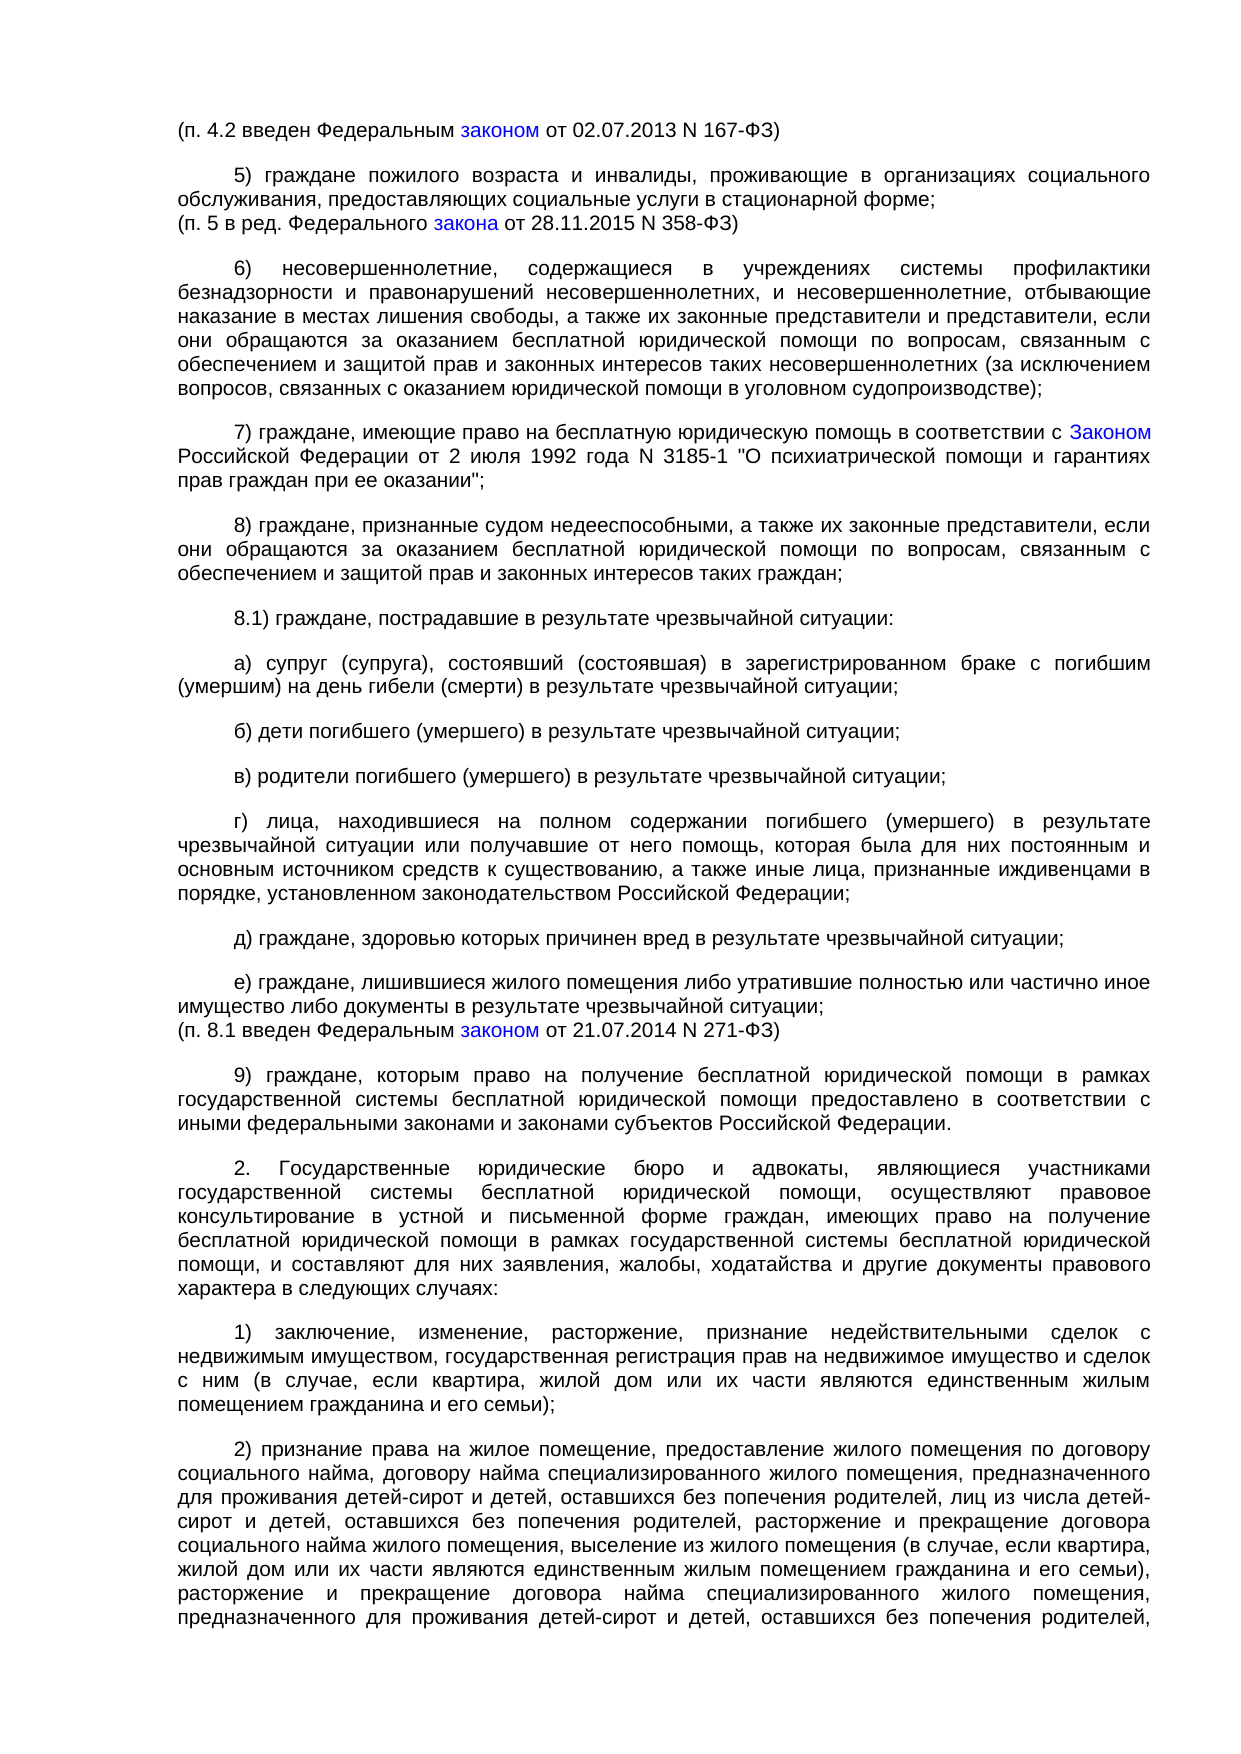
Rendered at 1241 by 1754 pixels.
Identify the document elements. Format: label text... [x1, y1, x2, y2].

text 7) граждане, имеющие право на бесплатную юридическую помощь в соответствии с Законом Российской Федерации от 2 июля 1992 года N 3185-1 "О психиатрической помощи и гарантиях прав граждан при ее оказании"; [177, 420, 1152, 492]
text 9) граждане, которым право на получение бесплатной юридической помощи в рамках государственной системы бесплатной юридической помощи предоставлено в соответствии с иными федеральными законами и законами субъектов Российской Федерации. [177, 1063, 1152, 1135]
text в) родители погибшего (умершего) в результате чрезвычайной ситуации; [177, 764, 1152, 788]
text (п. 5 в ред. Федерального закона от 28.11.2015 N 358-ФЗ) [177, 211, 1152, 235]
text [177, 1437, 1152, 1628]
text 1) заключение, изменение, расторжение, признание недействительными сделок с недвижимым имуществом, государственная регистрация прав на недвижимое имущество и сделок с ним (в случае, если квартира, жилой дом или их части являются единственным жилым помещением гражданина и его семьи); [177, 1320, 1152, 1416]
text (п. 8.1 введен Федеральным законом от 21.07.2014 N 271-ФЗ) [177, 1018, 1152, 1042]
text а) супруг (супруга), состоявший (состоявшая) в зарегистрированном браке с погибшим (умершим) на день гибели (смерти) в результате чрезвычайной ситуации; [177, 650, 1152, 698]
text е) граждане, лишившиеся жилого помещения либо утратившие полностью или частично иное имущество либо документы в результате чрезвычайной ситуации; [177, 970, 1152, 1018]
text 2. Государственные юридические бюро и адвокаты, являющиеся участниками государственной системы бесплатной юридической помощи, осуществляют правовое консультирование в устной и письменной форме граждан, имеющих право на получение бесплатной юридической помощи в рамках государственной системы бесплатной юридической помощи, и составляют для них заявления, жалобы, ходатайства и другие документы правового характера в следующих случаях: [177, 1156, 1152, 1299]
text б) дети погибшего (умершего) в результате чрезвычайной ситуации; [177, 719, 1152, 743]
text 8.1) граждане, пострадавшие в результате чрезвычайной ситуации: [177, 606, 1152, 629]
text 8) граждане, признанные судом недееспособными, а также их законные представители, если они обращаются за оказанием бесплатной юридической помощи по вопросам, связанным с обеспечением и защитой прав и законных интересов таких граждан; [177, 513, 1152, 585]
text г) лица, находившиеся на полном содержании погибшего (умершего) в результате чрезвычайной ситуации или получавшие от него помощь, которая была для них постоянным и основным источником средств к существованию, а также иные лица, признанные иждивенцами в порядке, установленном законодательством Российской Федерации; [177, 809, 1152, 904]
text 5) граждане пожилого возраста и инвалиды, проживающие в организациях социального обслуживания, предоставляющих социальные услуги в стационарной форме; [177, 163, 1152, 211]
text (п. 4.2 введен Федеральным законом от 02.07.2013 N 167-ФЗ) [177, 118, 1152, 142]
text д) граждане, здоровью которых причинен вред в результате чрезвычайной ситуации; [177, 925, 1152, 949]
text 6) несовершеннолетние, содержащиеся в учреждениях системы профилактики безнадзорности и правонарушений несовершеннолетних, и несовершеннолетние, отбывающие наказание в местах лишения свободы, а также их законные представители и представители, если они обращаются за оказанием бесплатной юридической помощи по вопросам, связанным с обеспечением и защитой прав и законных интересов таких несовершеннолетних (за исключением вопросов, связанных с оказанием юридической помощи в уголовном судопроизводстве); [177, 256, 1152, 399]
